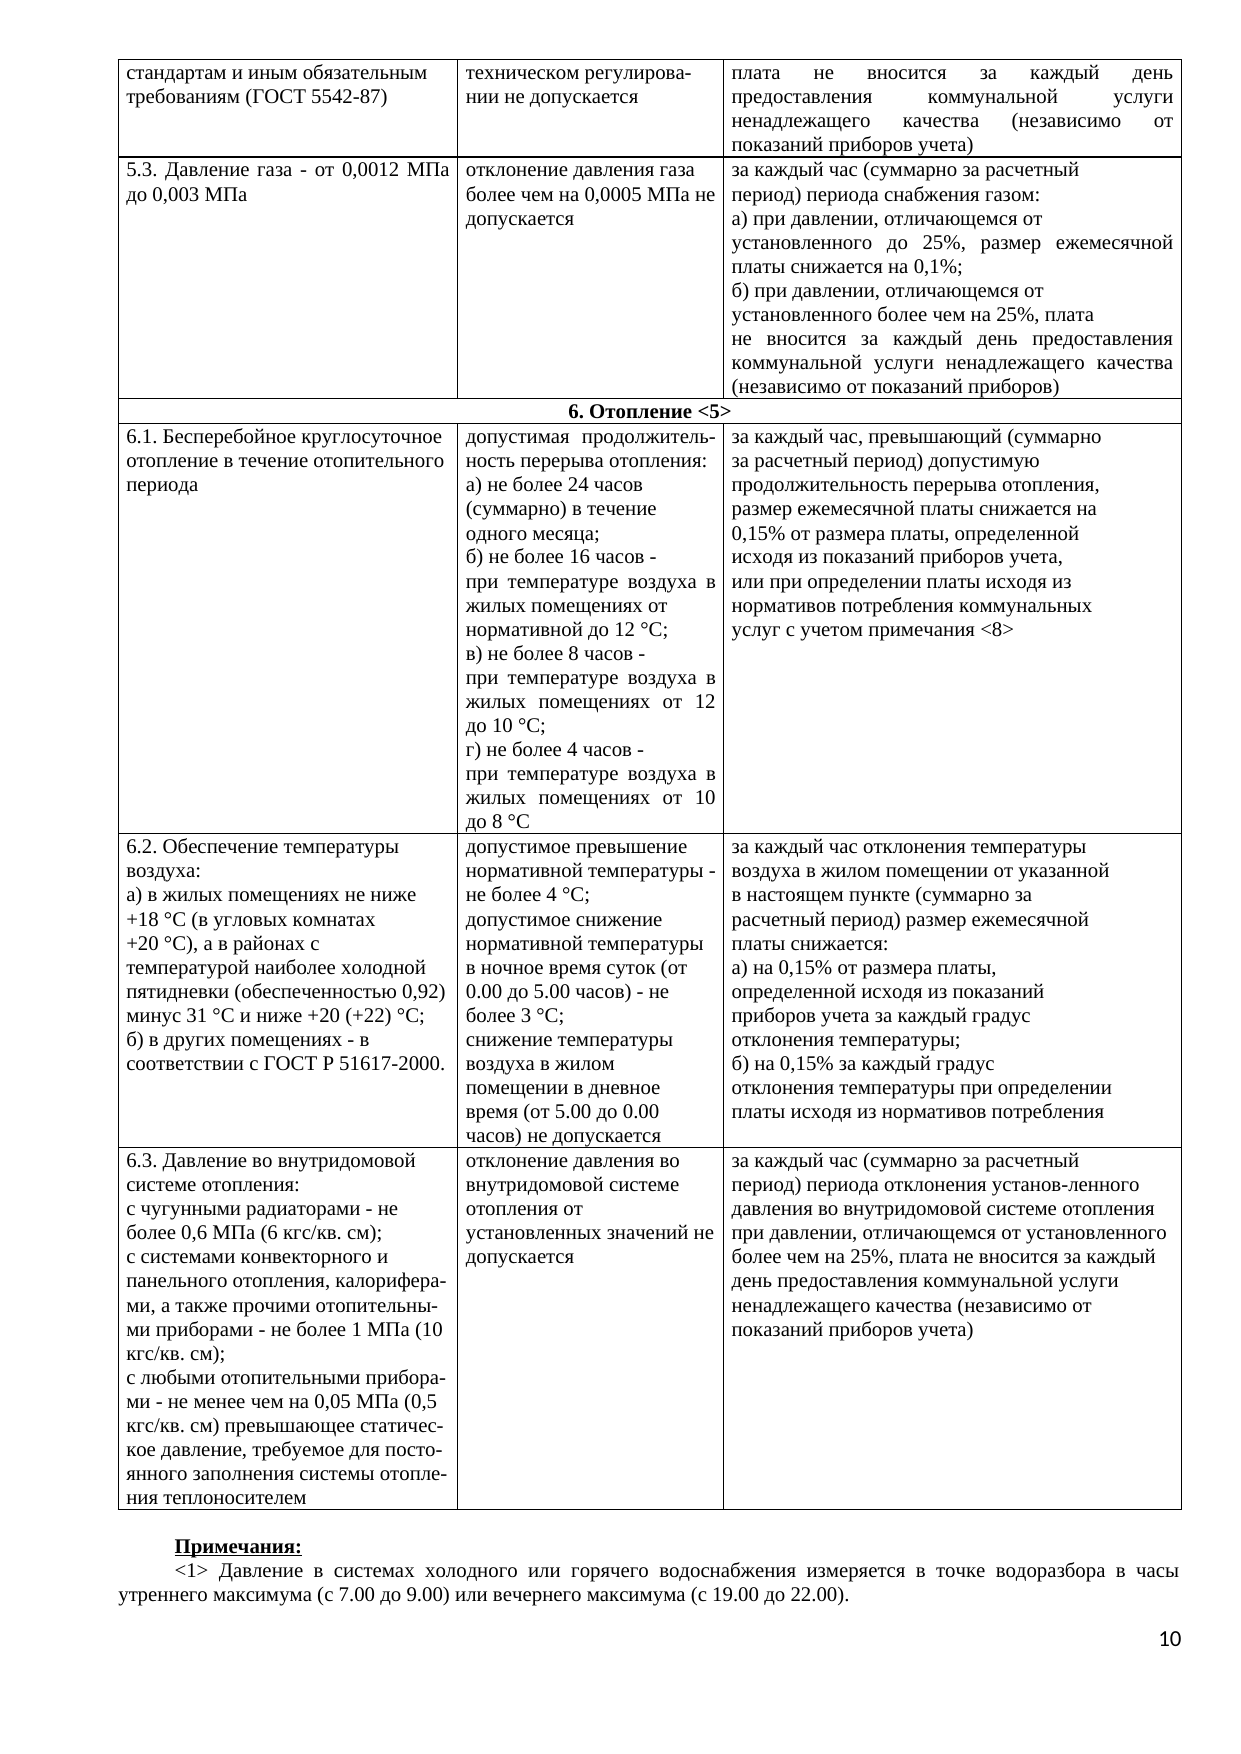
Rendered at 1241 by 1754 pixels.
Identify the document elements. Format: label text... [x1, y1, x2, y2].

table_cell за каждый час отклонения температуры воздуха в жилом помещении от указанной в настоящем пункте (суммарно за расчетный период) размер ежемесячной платы снижается: а) на 0,15% от размера платы, определенной исходя из показаний приборов учета за каждый градус отклонения температуры; б) на 0,15% за каждый градус отклонения температуры при определении платы исходя из нормативов потребления [724, 834, 1181, 1147]
table_cell отклонение давления газа более чем на 0,0005 МПа не допускается [458, 158, 723, 398]
table_cell за каждый час (суммарно за расчетный период) периода отклонения установ-ленного давления во внутридомовой системе отопления при давлении, отличающемся от установленного более чем на 25%, плата не вносится за каждый день предоставления коммунальной услуги ненадлежащего качества (независимо от показаний приборов учета) [724, 1148, 1181, 1509]
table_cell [119, 60, 457, 156]
table_cell допустимая продолжитель-ность перерыва отопления: а) не более 24 часов (суммарно) в течение одного месяца; б) не более 16 часов - при температуре воздуха в жилых помещениях от нормативной до 12 °C; в) не более 8 часов - при температуре воздуха в жилых помещениях от 12 до 10 °C; г) не более 4 часов - при температуре воздуха в жилых помещениях от 10 до 8 °C [458, 424, 723, 833]
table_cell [724, 60, 1181, 156]
text Примечания: [118, 1534, 1181, 1558]
table_cell отклонение давления во внутридомовой системе отопления от установленных значений не допускается [458, 1148, 723, 1509]
table_cell за каждый час (суммарно за расчетный период) периода снабжения газом: а) при давлении, отличающемся от установленного до 25%, размер ежемесячной платы снижается на 0,1%; б) при давлении, отличающемся от установленного более чем на 25%, плата не вносится за каждый день предоставления коммунальной услуги ненадлежащего качества (независимо от показаний приборов) [724, 158, 1181, 398]
table_cell 6. Отопление <5> [119, 399, 1181, 423]
table_cell 6.1. Бесперебойное круглосуточное отопление в течение отопительного периода [119, 424, 457, 833]
table_cell допустимое превышение нормативной температуры - не более 4 °C; допустимое снижение нормативной температуры в ночное время суток (от 0.00 до 5.00 часов) - не более 3 °C; снижение температуры воздуха в жилом помещении в дневное время (от 5.00 до 0.00 часов) не допускается [458, 834, 723, 1147]
table_cell 5.3. Давление газа - от 0,0012 МПа до 0,003 МПа [119, 158, 457, 398]
table_cell за каждый час, превышающий (суммарно за расчетный период) допустимую продолжительность перерыва отопления, размер ежемесячной платы снижается на 0,15% от размера платы, определенной исходя из показаний приборов учета, или при определении платы исходя из нормативов потребления коммунальных услуг с учетом примечания <8> [724, 424, 1181, 833]
table_cell 6.2. Обеспечение температуры воздуха: а) в жилых помещениях не ниже +18 °C (в угловых комнатах +20 °C), а в районах с температурой наиболее холодной пятидневки (обеспеченностью 0,92) минус 31 °C и ниже +20 (+22) °C; б) в других помещениях - в соответствии с ГОСТ Р 51617-2000. [119, 834, 457, 1147]
text <1> Давление в системах холодного или горячего водоснабжения измеряется в точке водоразбора в часы утреннего максимума (с 7.00 до 9.00) или вечернего максимума (с 19.00 до 22.00). [118, 1558, 1181, 1606]
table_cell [458, 60, 723, 156]
table_cell 6.3. Давление во внутридомовой системе отопления: с чугунными радиаторами - не более 0,6 МПа (6 кгс/кв. см); с системами конвекторного и панельного отопления, калорифера-ми, а также прочими отопительны-ми приборами - не более 1 МПа (10 кгс/кв. см); с любыми отопительными прибора-ми - не менее чем на 0,05 МПа (0,5 кгс/кв. см) превышающее статичес-кое давление, требуемое для посто-янного заполнения системы отопле-ния теплоносителем [119, 1148, 457, 1509]
